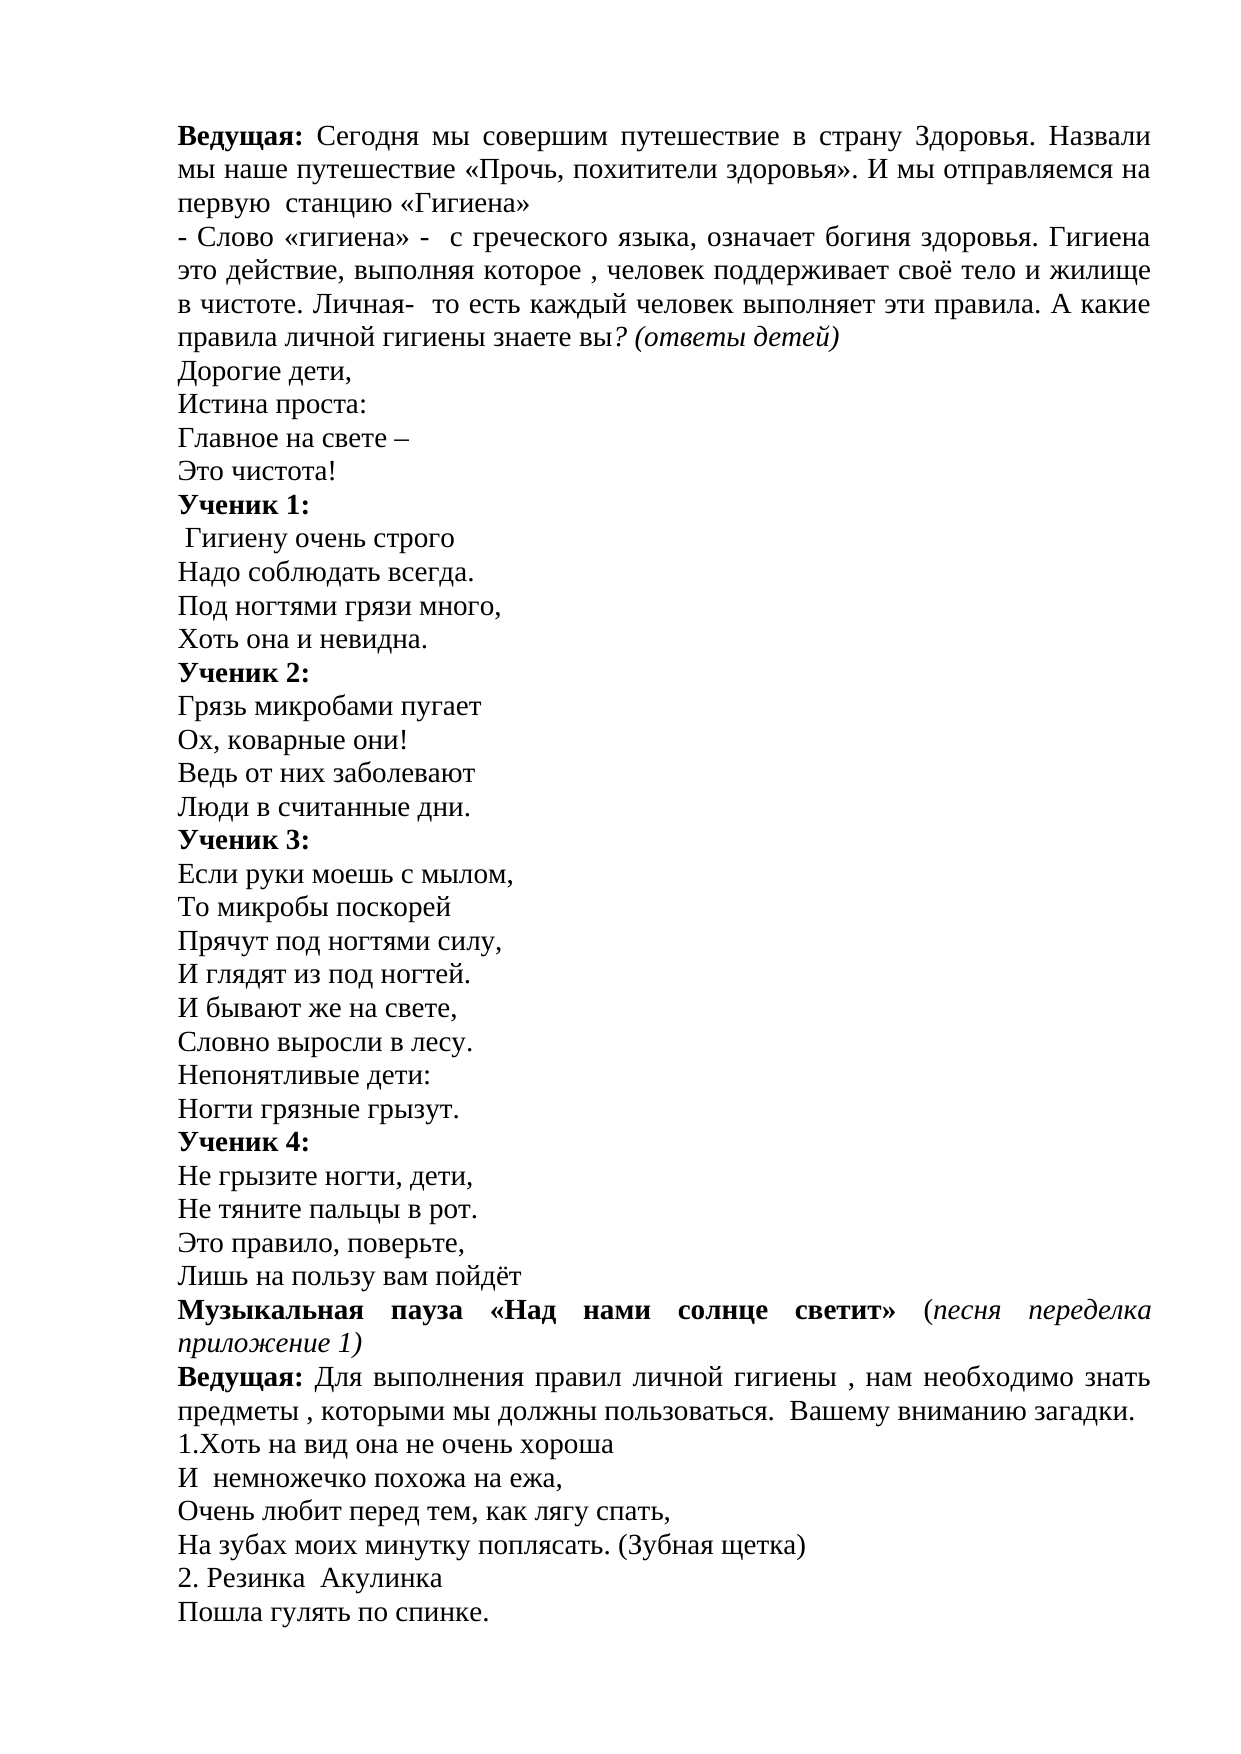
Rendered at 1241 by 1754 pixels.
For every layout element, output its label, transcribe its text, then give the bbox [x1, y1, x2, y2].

text Музыкальная пауза «Над нами солнце светит» (песня переделка приложение 1) [177, 1292, 1152, 1359]
text Ведущая: Сегодня мы совершим путешествие в страну Здоровья. Назвали мы наше путешествие «Прочь, похитители здоровья». И мы отправляемся на первую станцию «Гигиена» [177, 118, 1152, 219]
text Ведущая: Для выполнения правил личной гигиены , нам необходимо знать предметы , которыми мы должны пользоваться. Вашему вниманию загадки. [177, 1359, 1152, 1426]
text 1.Хоть на вид она не очень хороша И немножечко похожа на ежа, Очень любит перед тем, как лягу спать, На зубах моих минутку поплясать. (Зубная щетка) [177, 1426, 1152, 1560]
text Главное на свете – [177, 420, 1152, 453]
text Истина проста: [177, 386, 1152, 420]
text Гигиену очень строго Надо соблюдать всегда. Под ногтями грязи много, Хоть она и невидна. [177, 521, 1152, 655]
text Ученик 2: Грязь микробами пугает Ох, коварные они! Ведь от них заболевают Люди в считанные дни. [177, 655, 1152, 822]
text Ученик 1: [177, 487, 1152, 521]
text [177, 1560, 1152, 1627]
text Ученик 4: Не грызите ногти, дети, Не тяните пальцы в рот. Это правило, поверьте, Лишь на пользу вам пойдёт [177, 1124, 1152, 1292]
text - Слово «гигиена» - с греческого языка, означает богиня здоровья. Гигиена это действие, выполняя которое , человек поддерживает своё тело и жилище в чистоте. Личная- то есть каждый человек выполняет эти правила. А какие правила личной гигиены знаете вы? (ответы детей) [177, 219, 1152, 353]
text Ученик 3: Если руки моешь с мылом, То микробы поскорей Прячут под ногтями силу, И глядят из под ногтей. И бывают же на свете, Словно выросли в лесу. Непонятливые дети: Ногти грязные грызут. [177, 822, 1152, 1124]
text Это чистота! [177, 453, 1152, 487]
text Дорогие дети, [177, 353, 1152, 386]
